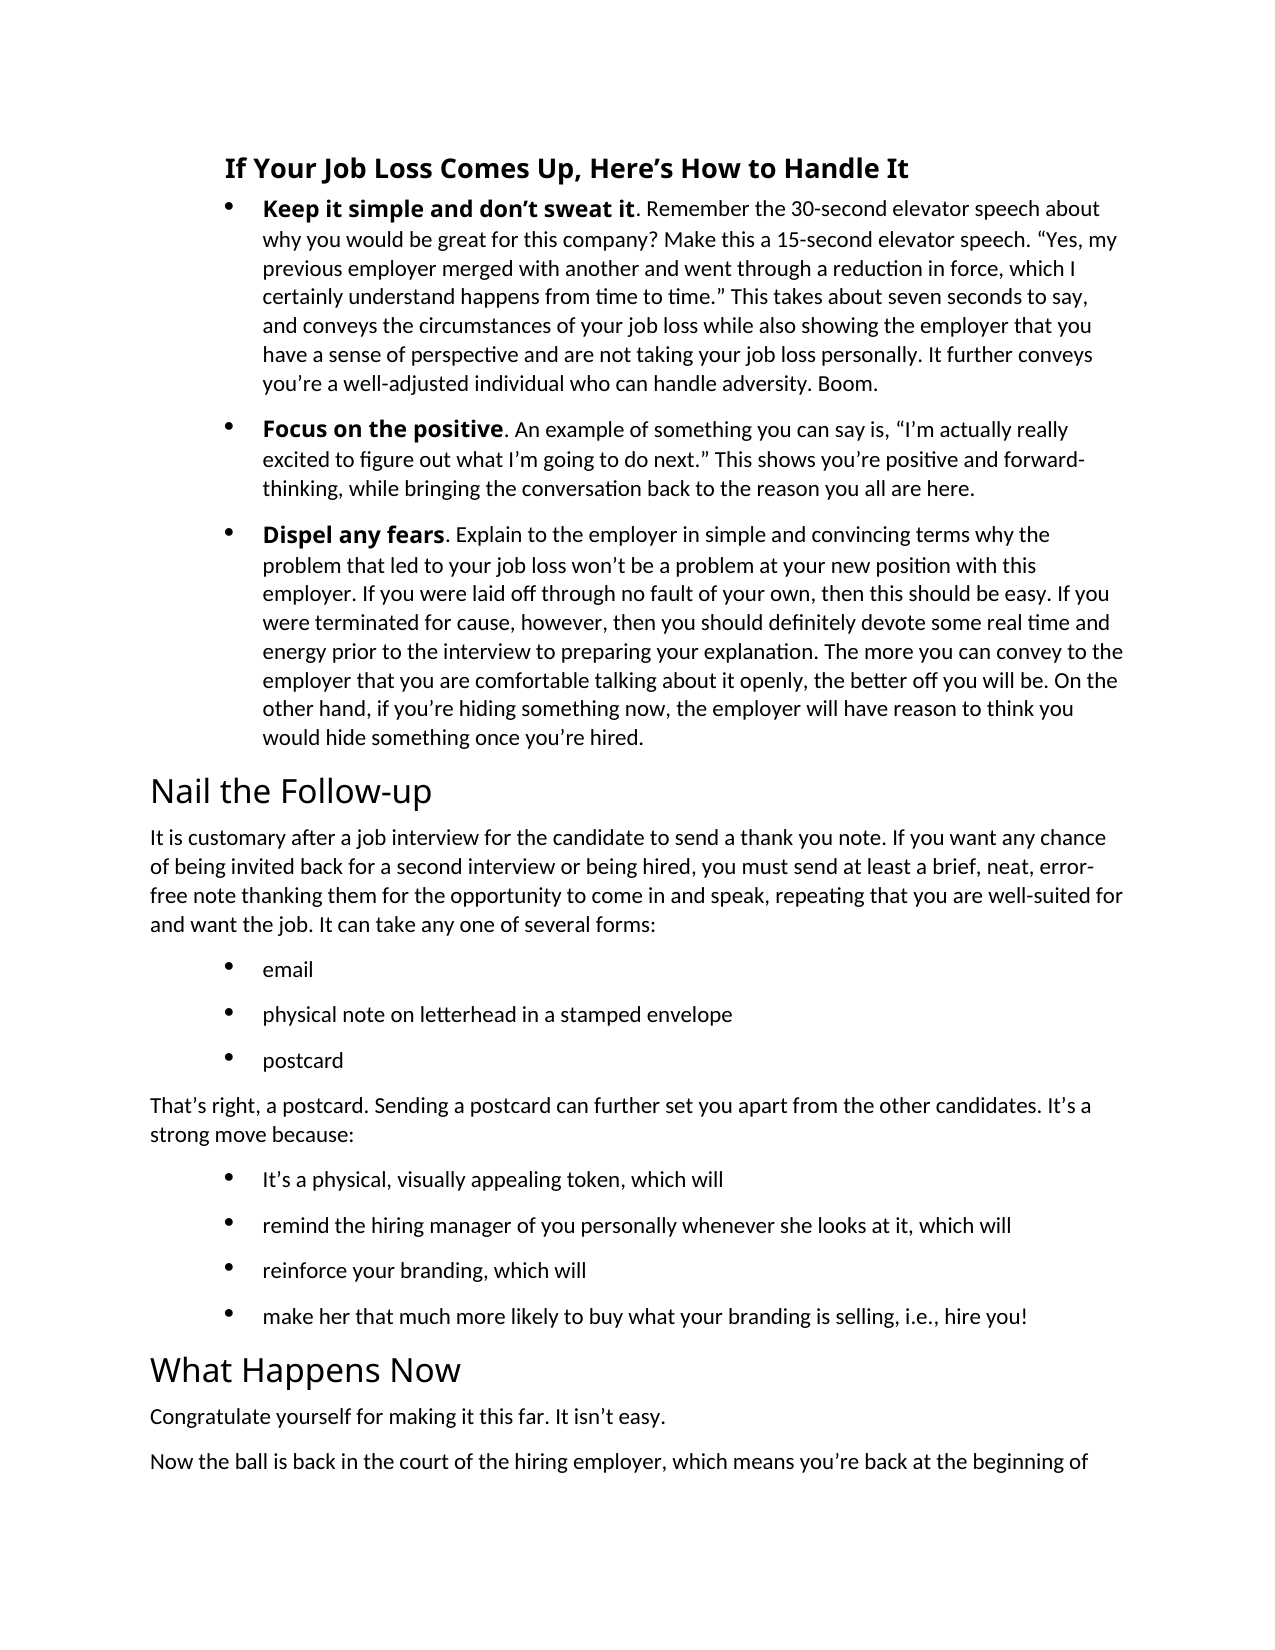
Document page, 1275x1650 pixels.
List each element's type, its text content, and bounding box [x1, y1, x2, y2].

list It’s a physical, visually appealing token, which will [225, 1165, 1125, 1193]
list make her that much more likely to buy what your branding is selling, i.e., hire you! [225, 1301, 1125, 1330]
list Focus on the positive. An example of something you can say is, “I’m actually really excited to figure out what I’m going to do next.” This shows you’re positive and forward-thinking, while bringing the conversation back to the reason you all are here. [225, 413, 1125, 502]
subtitle If Your Job Loss Comes Up, Here’s How to Handle It [225, 150, 1125, 187]
text It is customary after a job interview for the candidate to send a thank you note. If you want any chance of being invited back for a second interview or being hired, you must send at least a brief, neat, error-free note thanking them for the opportunity to come in and speak, repeating that you are well-suited for and want the job. It can take any one of several forms: [150, 823, 1125, 938]
list remind the hiring manager of you personally whenever she looks at it, which will [225, 1210, 1125, 1239]
list Keep it simple and don’t sweat it. Remember the 30-second elevator speech about why you would be great for this company? Make this a 15-second elevator speech. “Yes, my previous employer merged with another and went through a reduction in force, which I certainly understand happens from time to time.” This takes about seven seconds to say, and conveys the circumstances of your job loss while also showing the employer that you have a sense of perspective and are not taking your job loss personally. It further conveys you’re a well-adjusted individual who can handle adversity. Boom. [225, 193, 1125, 397]
list physical note on letterhead in a stamped envelope [225, 1000, 1125, 1028]
subtitle What Happens Now [150, 1346, 1125, 1392]
list email [225, 954, 1125, 983]
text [150, 1447, 1125, 1475]
text That’s right, a postcard. Sending a postcard can further set you apart from the other candidates. It’s a strong move because: [150, 1091, 1125, 1148]
list postcard [225, 1045, 1125, 1074]
list Dispel any fears. Explain to the employer in simple and convincing terms why the problem that led to your job loss won’t be a problem at your new position with this employer. If you were laid off through no fault of your own, then this should be easy. If you were terminated for cause, however, then you should definitely devote some real time and energy prior to the interview to preparing your explanation. The more you can convey to the employer that you are comfortable talking about it openly, the better off you will be. On the other hand, if you’re hiding something now, the employer will have reason to think you would hide something once you’re hired. [225, 519, 1125, 751]
list reinforce your branding, which will [225, 1256, 1125, 1284]
text Congratulate yourself for making it this far. It isn’t easy. [150, 1401, 1125, 1430]
subtitle Nail the Follow-up [150, 768, 1125, 813]
